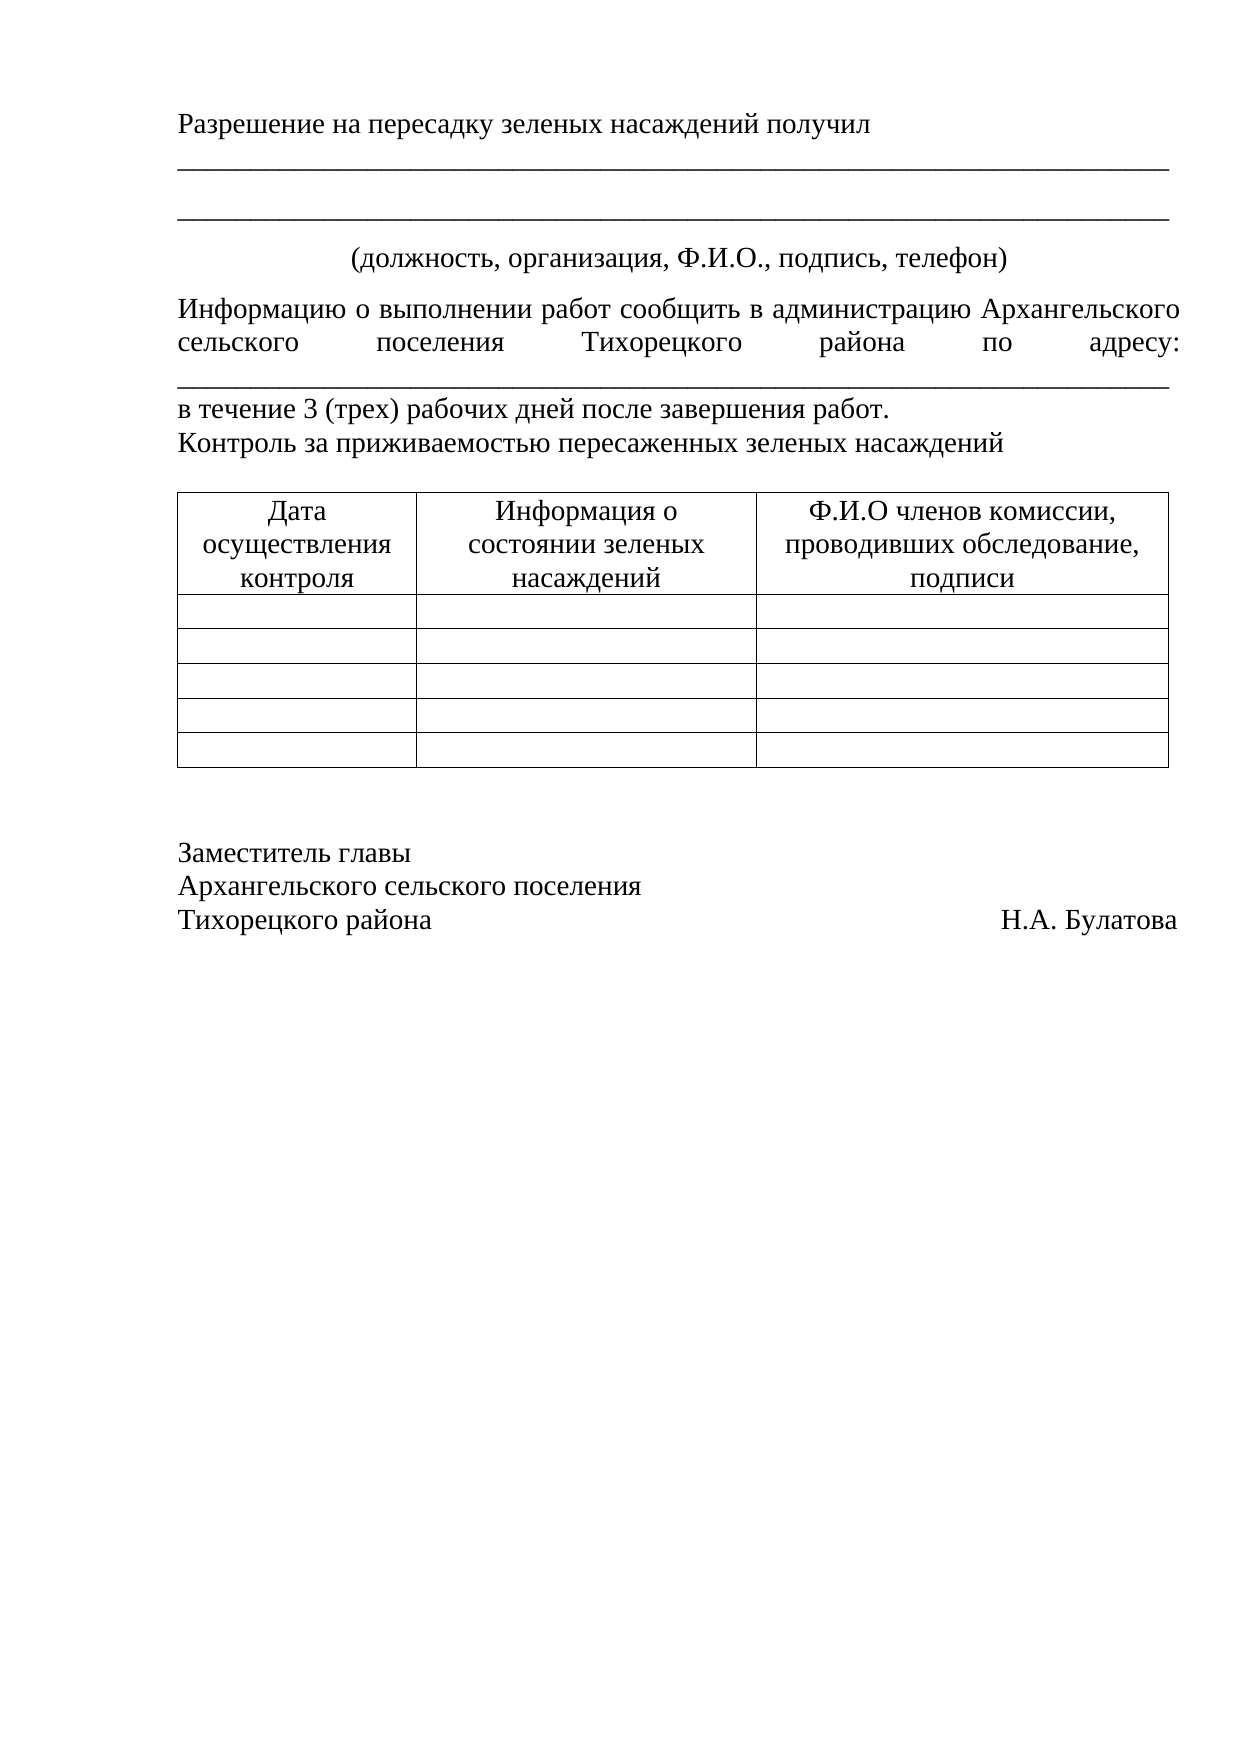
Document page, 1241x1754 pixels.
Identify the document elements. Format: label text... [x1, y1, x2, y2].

table_cell [178, 629, 416, 663]
table_cell [417, 699, 756, 732]
text Разрешение на пересадку зеленых насаждений получил [177, 106, 1181, 140]
table_cell [417, 733, 756, 767]
table_header Информация о состоянии зеленых насаждений [417, 493, 756, 594]
table_cell [178, 733, 416, 767]
table_cell [417, 629, 756, 663]
table_cell [757, 629, 1168, 663]
table_cell [757, 733, 1168, 767]
text ________________________________________________________________________________________________________________________________________ [177, 140, 1181, 224]
text Архангельского сельского поселения [177, 868, 1181, 902]
table_cell [178, 664, 416, 697]
table_cell [417, 595, 756, 628]
text Информацию о выполнении работ сообщить в администрацию Архангельского сельского поселения Тихорецкого района по адресу: ____________________________________________________________________ [177, 291, 1181, 391]
table_cell [417, 664, 756, 697]
text в течение 3 (трех) рабочих дней после завершения работ. [177, 391, 1181, 425]
table_cell [757, 664, 1168, 697]
table_cell [757, 699, 1168, 732]
table_cell [178, 595, 416, 628]
text Тихорецкого района Н.А. Булатова [177, 902, 1181, 935]
text Контроль за приживаемостью пересаженных зеленых насаждений [177, 425, 1181, 458]
table_header Дата осуществления контроля [178, 493, 416, 594]
table_cell [757, 595, 1168, 628]
text (должность, организация, Ф.И.О., подпись, телефон) [177, 241, 1181, 274]
text Заместитель главы [177, 835, 1181, 868]
table_cell [178, 699, 416, 732]
table_header Ф.И.О членов комиссии, проводивших обследование, подписи [757, 493, 1168, 594]
